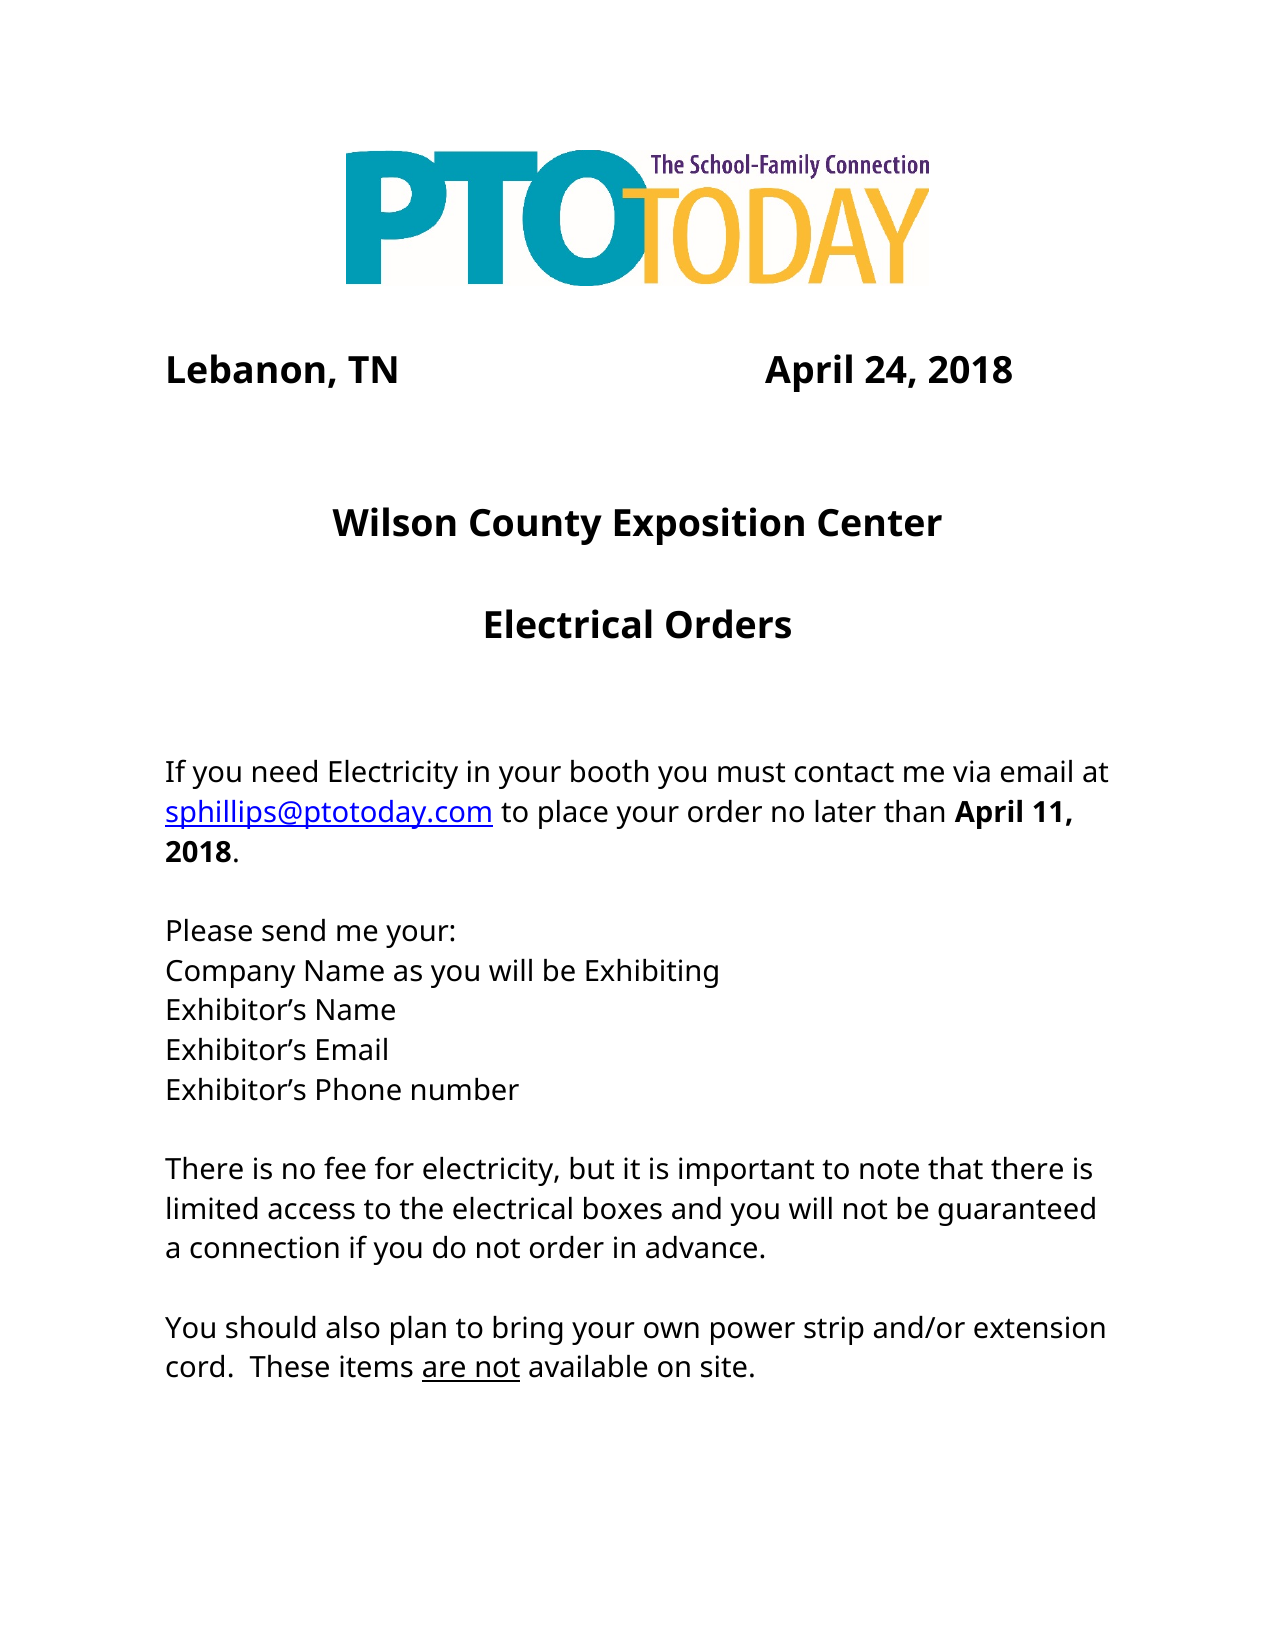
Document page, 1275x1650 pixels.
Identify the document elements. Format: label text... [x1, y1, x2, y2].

text Wilson County Exposition Center [165, 496, 1110, 547]
text There is no fee for electricity, but it is important to note that there is limited access to the electrical boxes and you will not be guaranteed a connection if you do not order in advance. [165, 1148, 1110, 1267]
text Please send me your: [165, 910, 1110, 950]
text Exhibitor’s Name [165, 989, 1110, 1029]
text You should also plan to bring your own power strip and/or extension cord. These items are not available on site. [165, 1307, 1110, 1386]
text If you need Electricity in your booth you must contact me via email at sphillips@ptotoday.com to place your order no later than April 11, 2018. [165, 751, 1110, 871]
text Lebanon, TN April 24, 2018 [165, 343, 1110, 394]
text Exhibitor’s Email [165, 1029, 1110, 1069]
text Electrical Orders [165, 598, 1110, 649]
picture [346, 150, 929, 286]
text Company Name as you will be Exhibiting [165, 950, 1110, 989]
text Exhibitor’s Phone number [165, 1069, 1110, 1109]
